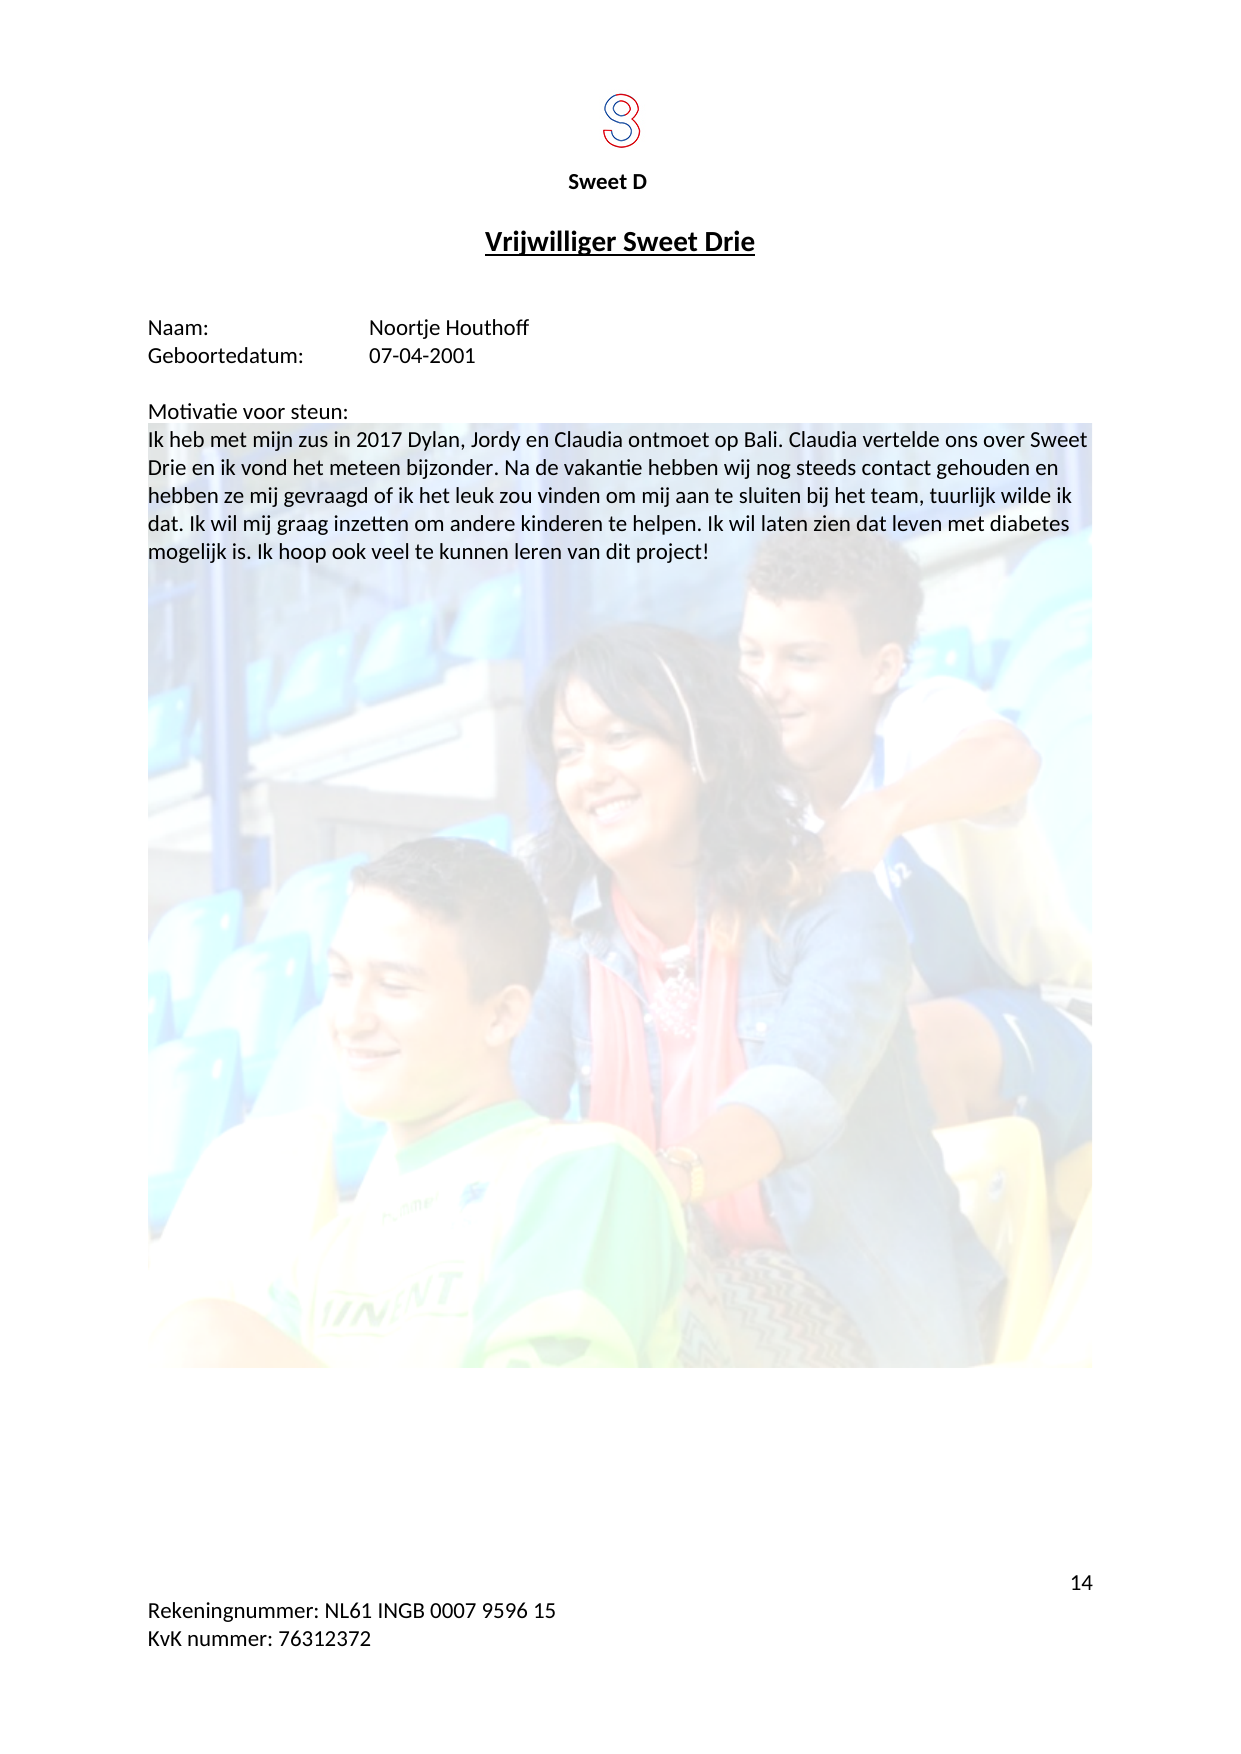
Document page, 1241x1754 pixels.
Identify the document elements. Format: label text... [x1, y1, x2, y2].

picture [592, 73, 649, 168]
text Motivatie voor steun: [148, 397, 1093, 425]
text Ik heb met mijn zus in 2017 Dylan, Jordy en Claudia ontmoet op Bali. Claudia vertelde ons over Sweet Drie en ik vond het meteen bijzonder. Na de vakantie hebben wij nog steeds contact gehouden en hebben ze mij gevraagd of ik het leuk zou vinden om mij aan te sluiten bij het team, tuurlijk wilde ik dat. Ik wil mij graag inzetten om andere kinderen te helpen. Ik wil laten zien dat leven met diabetes mogelijk is. Ik hoop ook veel te kunnen leren van dit project! [148, 425, 1093, 566]
text Geboortedatum: 07-04-2001 [148, 341, 1093, 369]
text Vrijwilliger Sweet Drie [148, 223, 1093, 259]
text Naam: Noortje Houthoff [148, 313, 1093, 341]
